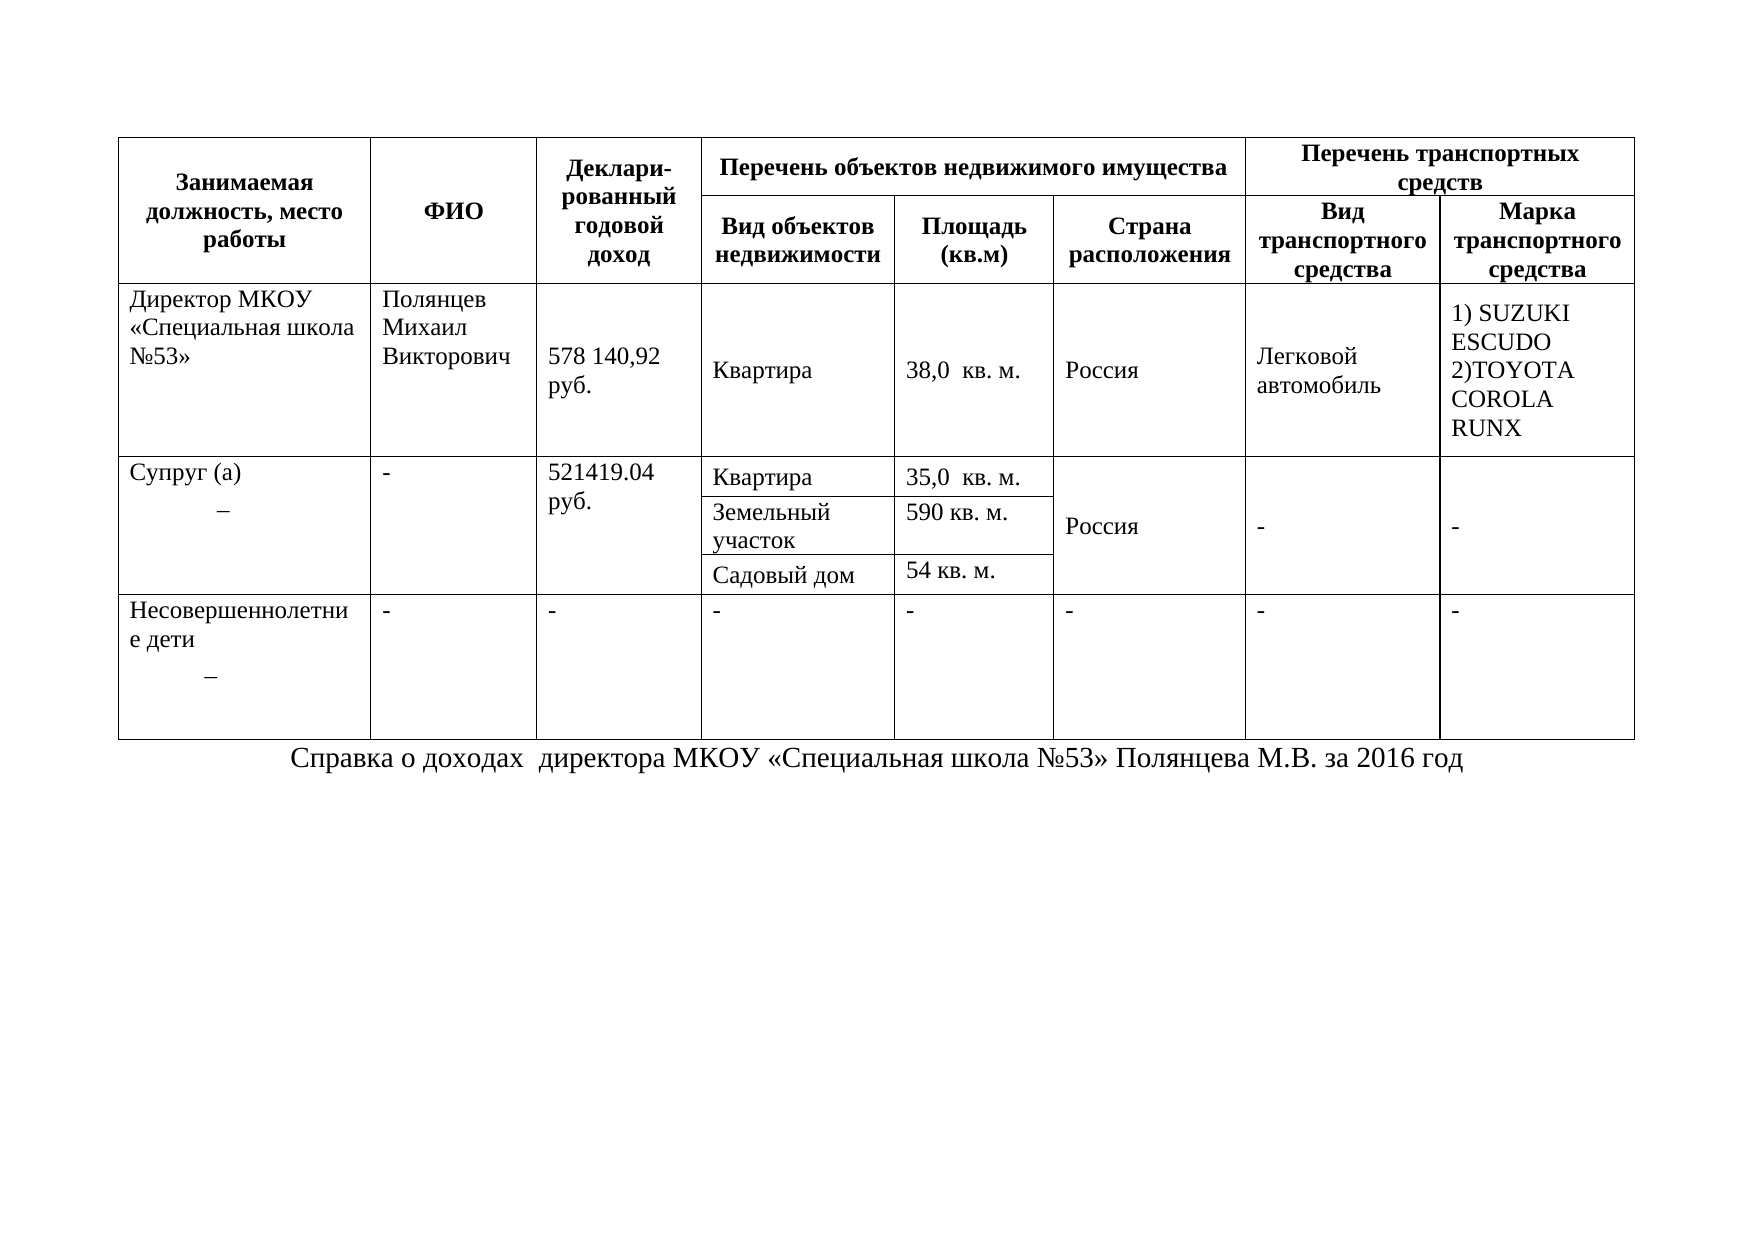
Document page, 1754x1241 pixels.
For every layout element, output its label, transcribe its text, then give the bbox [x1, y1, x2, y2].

table_cell - [895, 595, 1053, 739]
table_cell - [537, 595, 701, 739]
table_cell - [371, 595, 536, 739]
table_cell Россия [1054, 284, 1245, 456]
table_cell Марка транспортного средства [1441, 196, 1634, 283]
text Справка о доходах директора МКОУ «Специальная школа №53» Полянцева М.В. за 2016 год [118, 740, 1636, 773]
table_cell - [1246, 457, 1439, 594]
table_cell Вид объектов недвижимости [702, 196, 894, 283]
table_cell Несовершеннолетние дети _ [119, 595, 370, 739]
table_cell Супруг (а) _ [119, 457, 370, 594]
table_cell Легковой автомобиль [1246, 284, 1439, 456]
table_cell 54 кв. м. [895, 555, 1053, 594]
table_cell - [702, 595, 894, 739]
table_cell Квартира [702, 284, 894, 456]
table_cell 578 140,92 руб. [537, 284, 701, 456]
table_cell - [371, 457, 536, 594]
table_cell - [1441, 457, 1634, 594]
table_cell Россия [1054, 457, 1245, 594]
table_header Занимаемая должность, место работы [119, 138, 370, 283]
table_cell Земельный участок [702, 497, 894, 554]
table_cell - [1054, 595, 1245, 739]
table_cell Полянцев Михаил Викторович [371, 284, 536, 456]
table_cell Садовый дом [702, 555, 894, 594]
table_header Деклари-рованный годовой доход [537, 138, 701, 283]
table_cell Вид транспортного средства [1246, 196, 1439, 283]
table_header Перечень транспортных средств [1246, 138, 1634, 195]
table_header ФИО [371, 138, 536, 283]
table_cell 1) SUZUKI ESCUDO 2)TOYOTA COROLA RUNX [1441, 284, 1634, 456]
table_cell 38,0 кв. м. [895, 284, 1053, 456]
table_cell 35,0 кв. м. [895, 457, 1053, 496]
table_cell 590 кв. м. [895, 497, 1053, 554]
table_cell Квартира [702, 457, 894, 496]
table_cell - [1246, 595, 1439, 739]
table_cell - [1441, 595, 1634, 739]
table_cell Площадь (кв.м) [895, 196, 1053, 283]
table_header Перечень объектов недвижимого имущества [702, 138, 1245, 195]
table_cell 521419.04 руб. [537, 457, 701, 594]
table_cell Директор МКОУ «Специальная школа №53» [119, 284, 370, 456]
table_cell Страна расположения [1054, 196, 1245, 283]
